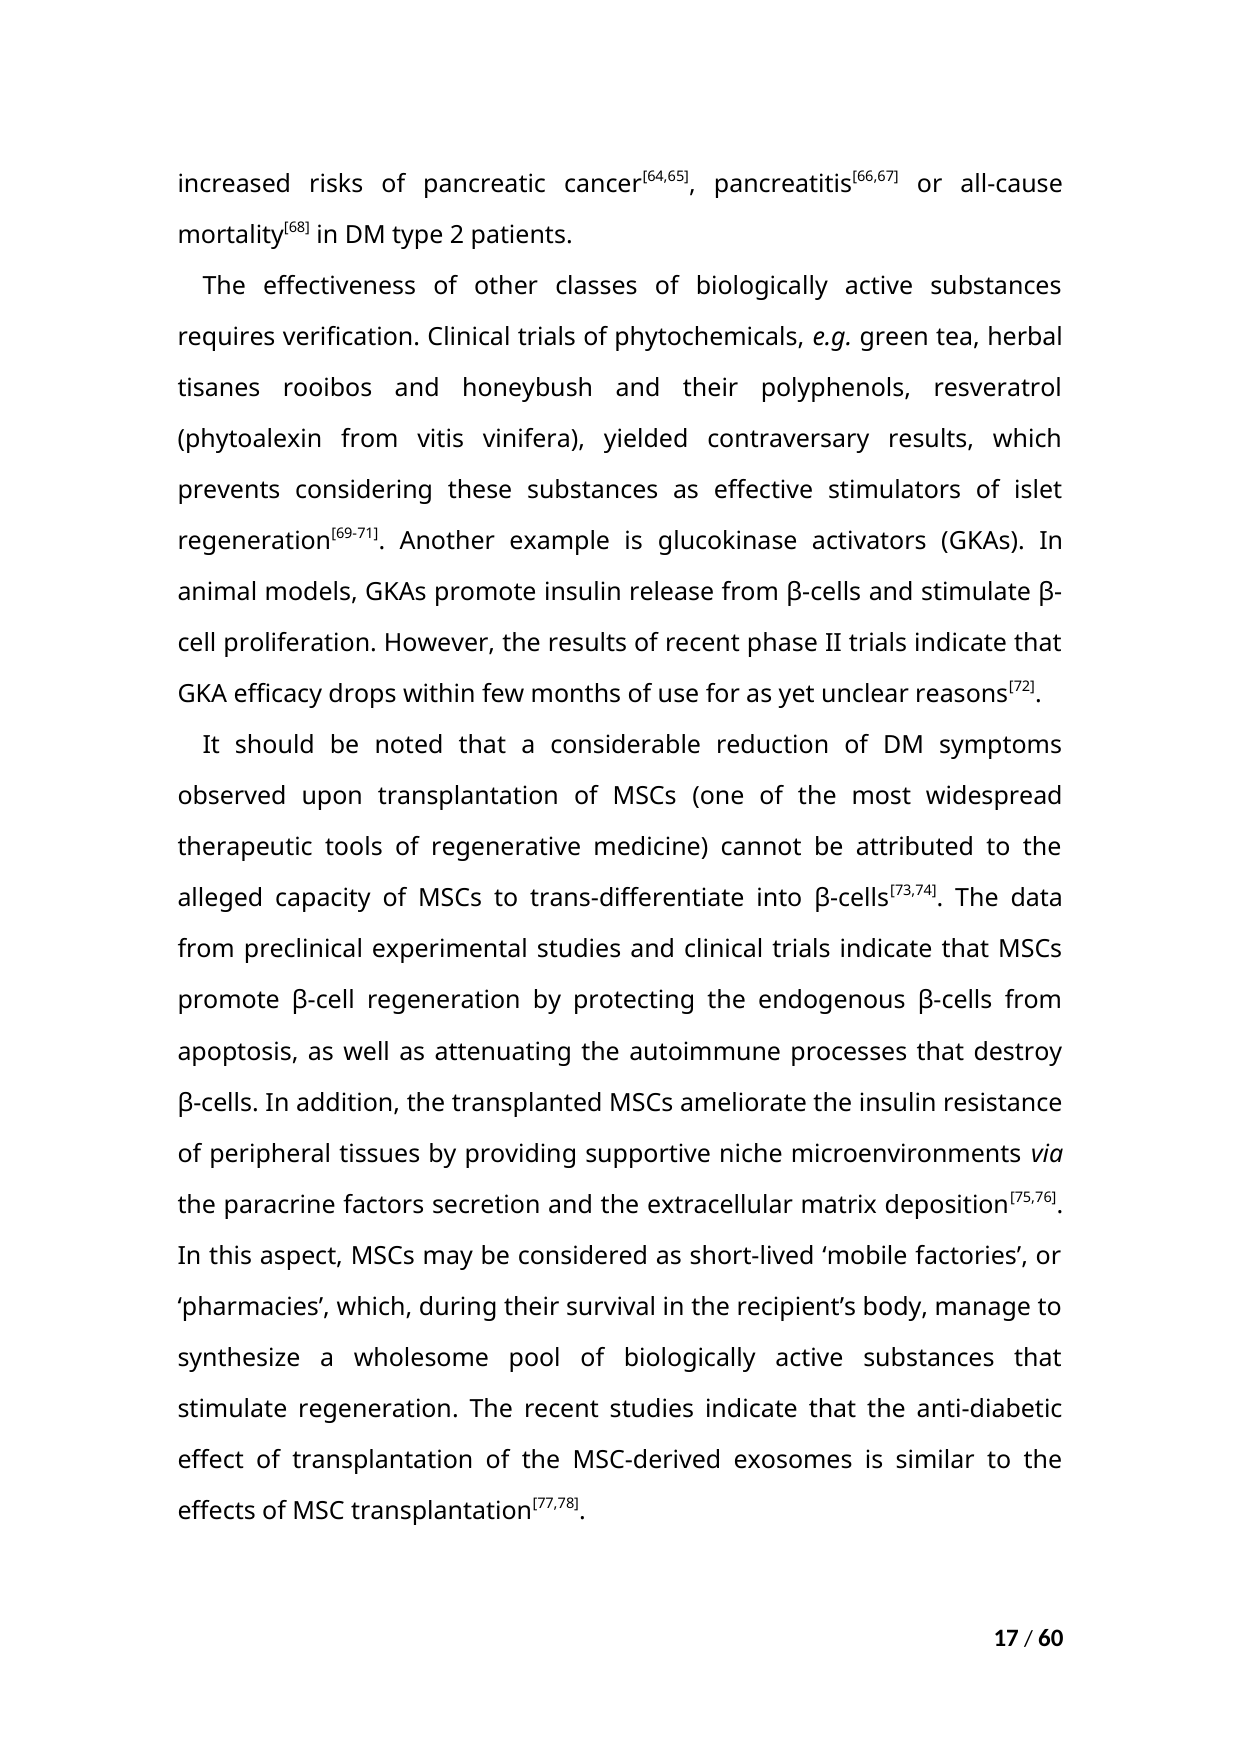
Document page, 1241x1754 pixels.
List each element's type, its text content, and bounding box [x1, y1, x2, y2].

text It should be noted that a considerable reduction of DM symptoms observed upon transplantation of MSCs (one of the most widespread therapeutic tools of regenerative medicine) cannot be attributed to the alleged capacity of MSCs to trans-differentiate into β-cells[73,74]. The data from preclinical experimental studies and clinical trials indicate that MSCs promote β-cell regeneration by protecting the endogenous β-cells from apoptosis, as well as attenuating the autoimmune processes that destroy β-cells. In addition, the transplanted MSCs ameliorate the insulin resistance of peripheral tissues by providing supportive niche microenvironments via the paracrine factors secretion and the extracellular matrix deposition[75,76]. In this aspect, MSCs may be considered as short-lived ‘mobile factories’, or ‘pharmacies’, which, during their survival in the recipient’s body, manage to synthesize a wholesome pool of biologically active substances that stimulate regeneration. The recent studies indicate that the anti-diabetic effect of transplantation of the MSC-derived exosomes is similar to the effects of MSC transplantation[77,78]. [177, 727, 1063, 1527]
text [177, 165, 1063, 251]
text The effectiveness of other classes of biologically active substances requires verification. Clinical trials of phytochemicals, e.g. green tea, herbal tisanes rooibos and honeybush and their polyphenols, resveratrol (phytoalexin from vitis vinifera), yielded contraversary results, which prevents considering these substances as effective stimulators of islet regeneration[69-71]. Another example is glucokinase activators (GKAs). In animal models, GKAs promote insulin release from β-cells and stimulate β-cell proliferation. However, the results of recent phase II trials indicate that GKA efficacy drops within few months of use for as yet unclear reasons[72]. [177, 267, 1063, 710]
